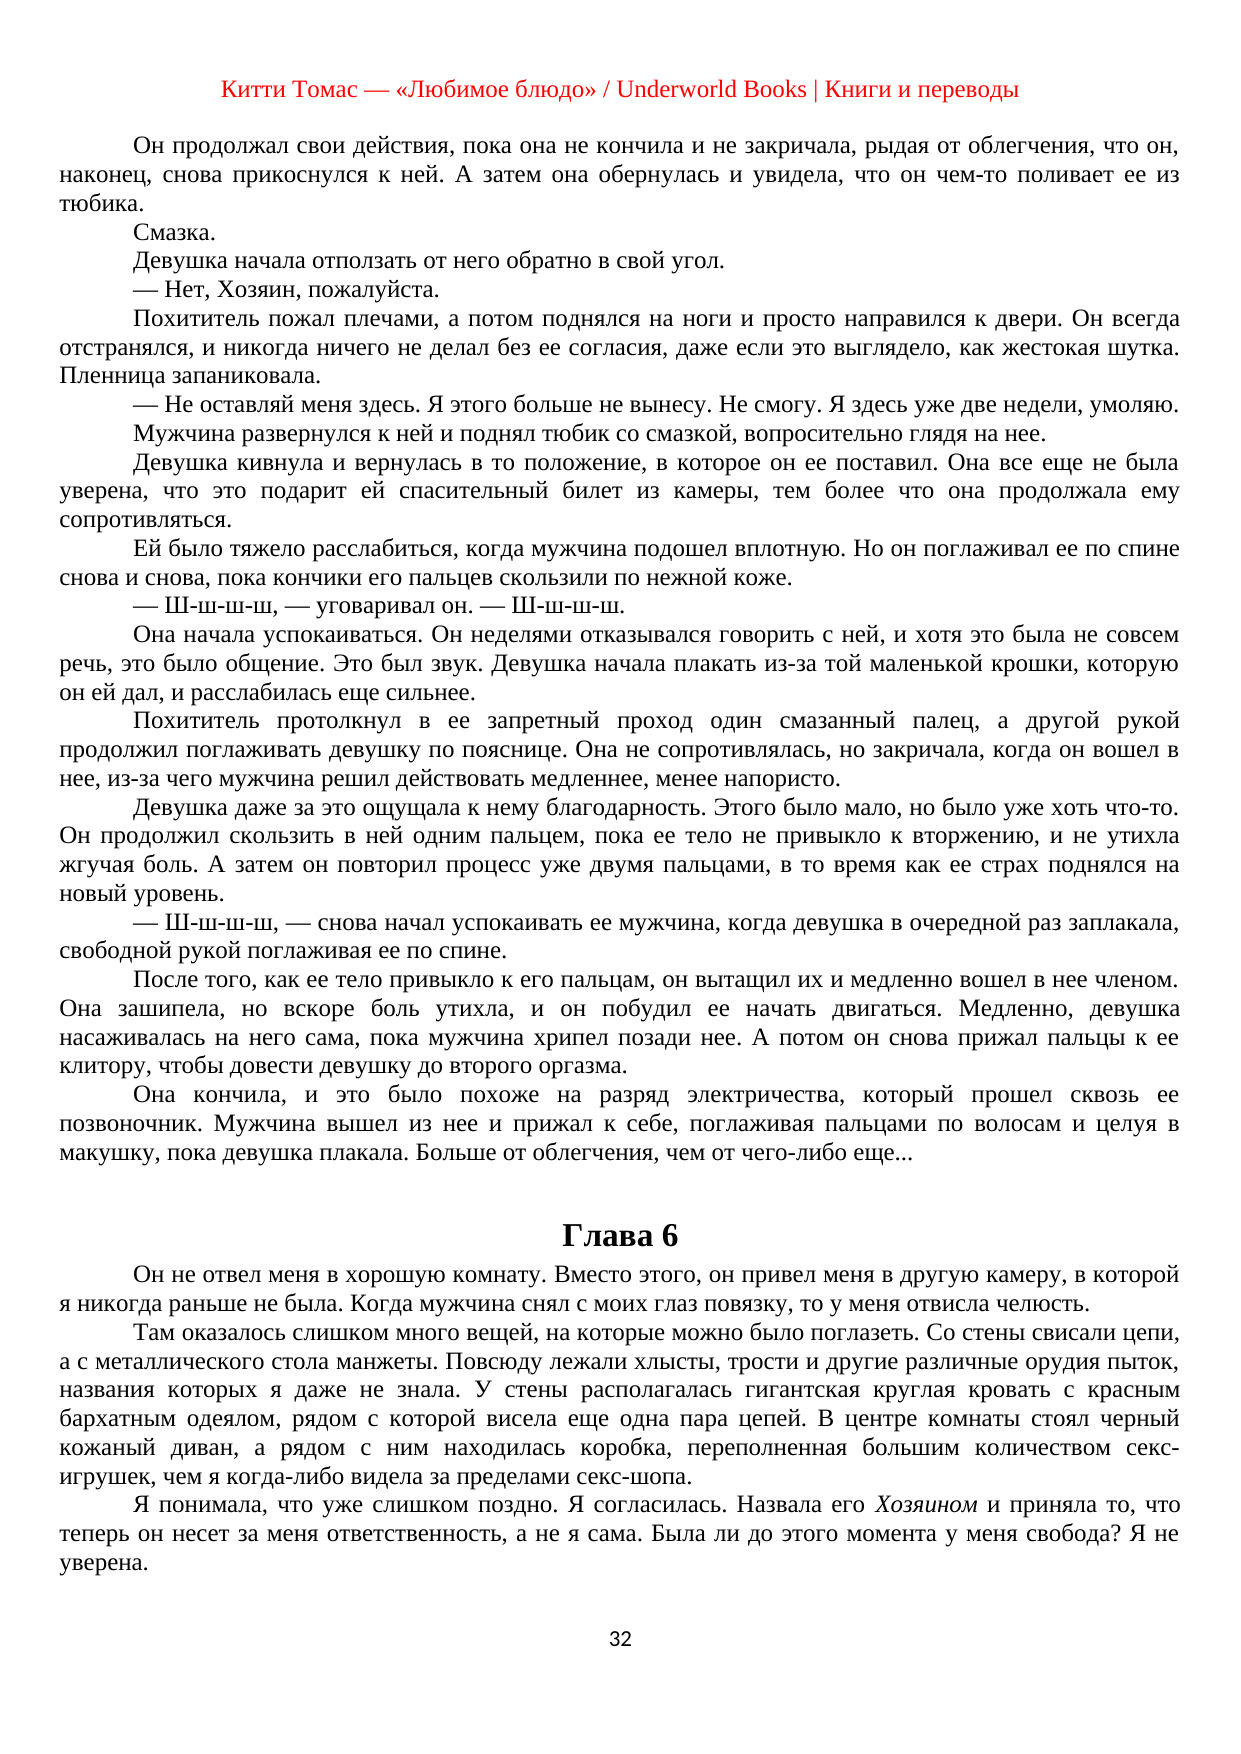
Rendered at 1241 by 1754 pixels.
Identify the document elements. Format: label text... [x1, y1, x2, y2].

text ― Ш-ш-ш-ш, ― уговаривал он. ― Ш-ш-ш-ш. [59, 591, 1181, 619]
text Похититель пожал плечами, а потом поднялся на ноги и просто направился к двери. Он всегда отстранялся, и никогда ничего не делал без ее согласия, даже если это выглядело, как жестокая шутка. Пленница запаниковала. [59, 303, 1181, 389]
text Там оказалось слишком много вещей, на которые можно было поглазеть. Со стены свисали цепи, а с металлического стола манжеты. Повсюду лежали хлысты, трости и другие различные орудия пыток, названия которых я даже не знала. У стены располагалась гигантская круглая кровать с красным бархатным одеялом, рядом с которой висела еще одна пара цепей. В центре комнаты стоял черный кожаный диван, а рядом с ним находилась коробка, переполненная большим количеством секс-игрушек, чем я когда-либо видела за пределами секс-шопа. [59, 1317, 1181, 1489]
text ― Не оставляй меня здесь. Я этого больше не вынесу. Не смогу. Я здесь уже две недели, умоляю. [59, 389, 1181, 418]
text ― Ш-ш-ш-ш, ― снова начал успокаивать ее мужчина, когда девушка в очередной раз заплакала, свободной рукой поглаживая ее по спине. [59, 907, 1181, 964]
text Девушка даже за это ощущала к нему благодарность. Этого было мало, но было уже хоть что-то. Он продолжил скользить в ней одним пальцем, пока ее тело не привыкло к вторжению, и не утихла жгучая боль. А затем он повторил процесс уже двумя пальцами, в то время как ее страх поднялся на новый уровень. [59, 792, 1181, 907]
text Девушка кивнула и вернулась в то положение, в которое он ее поставил. Она все еще не была уверена, что это подарит ей спасительный билет из камеры, тем более что она продолжала ему сопротивляться. [59, 447, 1181, 533]
text Ей было тяжело расслабиться, когда мужчина подошел вплотную. Но он поглаживал ее по спине снова и снова, пока кончики его пальцев скользили по нежной коже. [59, 533, 1181, 591]
text Она кончила, и это было похоже на разряд электричества, который прошел сквозь ее позвоночник. Мужчина вышел из нее и прижал к себе, поглаживая пальцами по волосам и целуя в макушку, пока девушка плакала. Больше от облегчения, чем от чего-либо еще... [59, 1079, 1181, 1166]
text Девушка начала отползать от него обратно в свой угол. [59, 246, 1181, 274]
subtitle Глава 6 [59, 1216, 1181, 1254]
text Он не отвел меня в хорошую комнату. Вместо этого, он привел меня в другую камеру, в которой я никогда раньше не была. Когда мужчина снял с моих глаз повязку, то у меня отвисла челюсть. [59, 1259, 1181, 1317]
text Она начала успокаиваться. Он неделями отказывался говорить с ней, и хотя это была не совсем речь, это было общение. Это был звук. Девушка начала плакать из-за той маленькой крошки, которую он ей дал, и расслабилась еще сильнее. [59, 619, 1181, 706]
text Я понимала, что уже слишком поздно. Я согласилась. Назвала его Хозяином и приняла то, что теперь он несет за меня ответственность, а не я сама. Была ли до этого момента у меня свобода? Я не уверена. [59, 1489, 1181, 1576]
text Похититель протолкнул в ее запретный проход один смазанный палец, а другой рукой продолжил поглаживать девушку по пояснице. Она не сопротивлялась, но закричала, когда он вошел в нее, из-за чего мужчина решил действовать медленнее, менее напористо. [59, 706, 1181, 792]
text Он продолжал свои действия, пока она не кончила и не закричала, рыдая от облегчения, что он, наконец, снова прикоснулся к ней. А затем она обернулась и увидела, что он чем-то поливает ее из тюбика. [59, 131, 1181, 217]
text ― Нет, Хозяин, пожалуйста. [59, 274, 1181, 303]
text Мужчина развернулся к ней и поднял тюбик со смазкой, вопросительно глядя на нее. [59, 418, 1181, 447]
text После того, как ее тело привыкло к его пальцам, он вытащил их и медленно вошел в нее членом. Она зашипела, но вскоре боль утихла, и он побудил ее начать двигаться. Медленно, девушка насаживалась на него сама, пока мужчина хрипел позади нее. А потом он снова прижал пальцы к ее клитору, чтобы довести девушку до второго оргазма. [59, 964, 1181, 1079]
text Смазка. [59, 217, 1181, 246]
